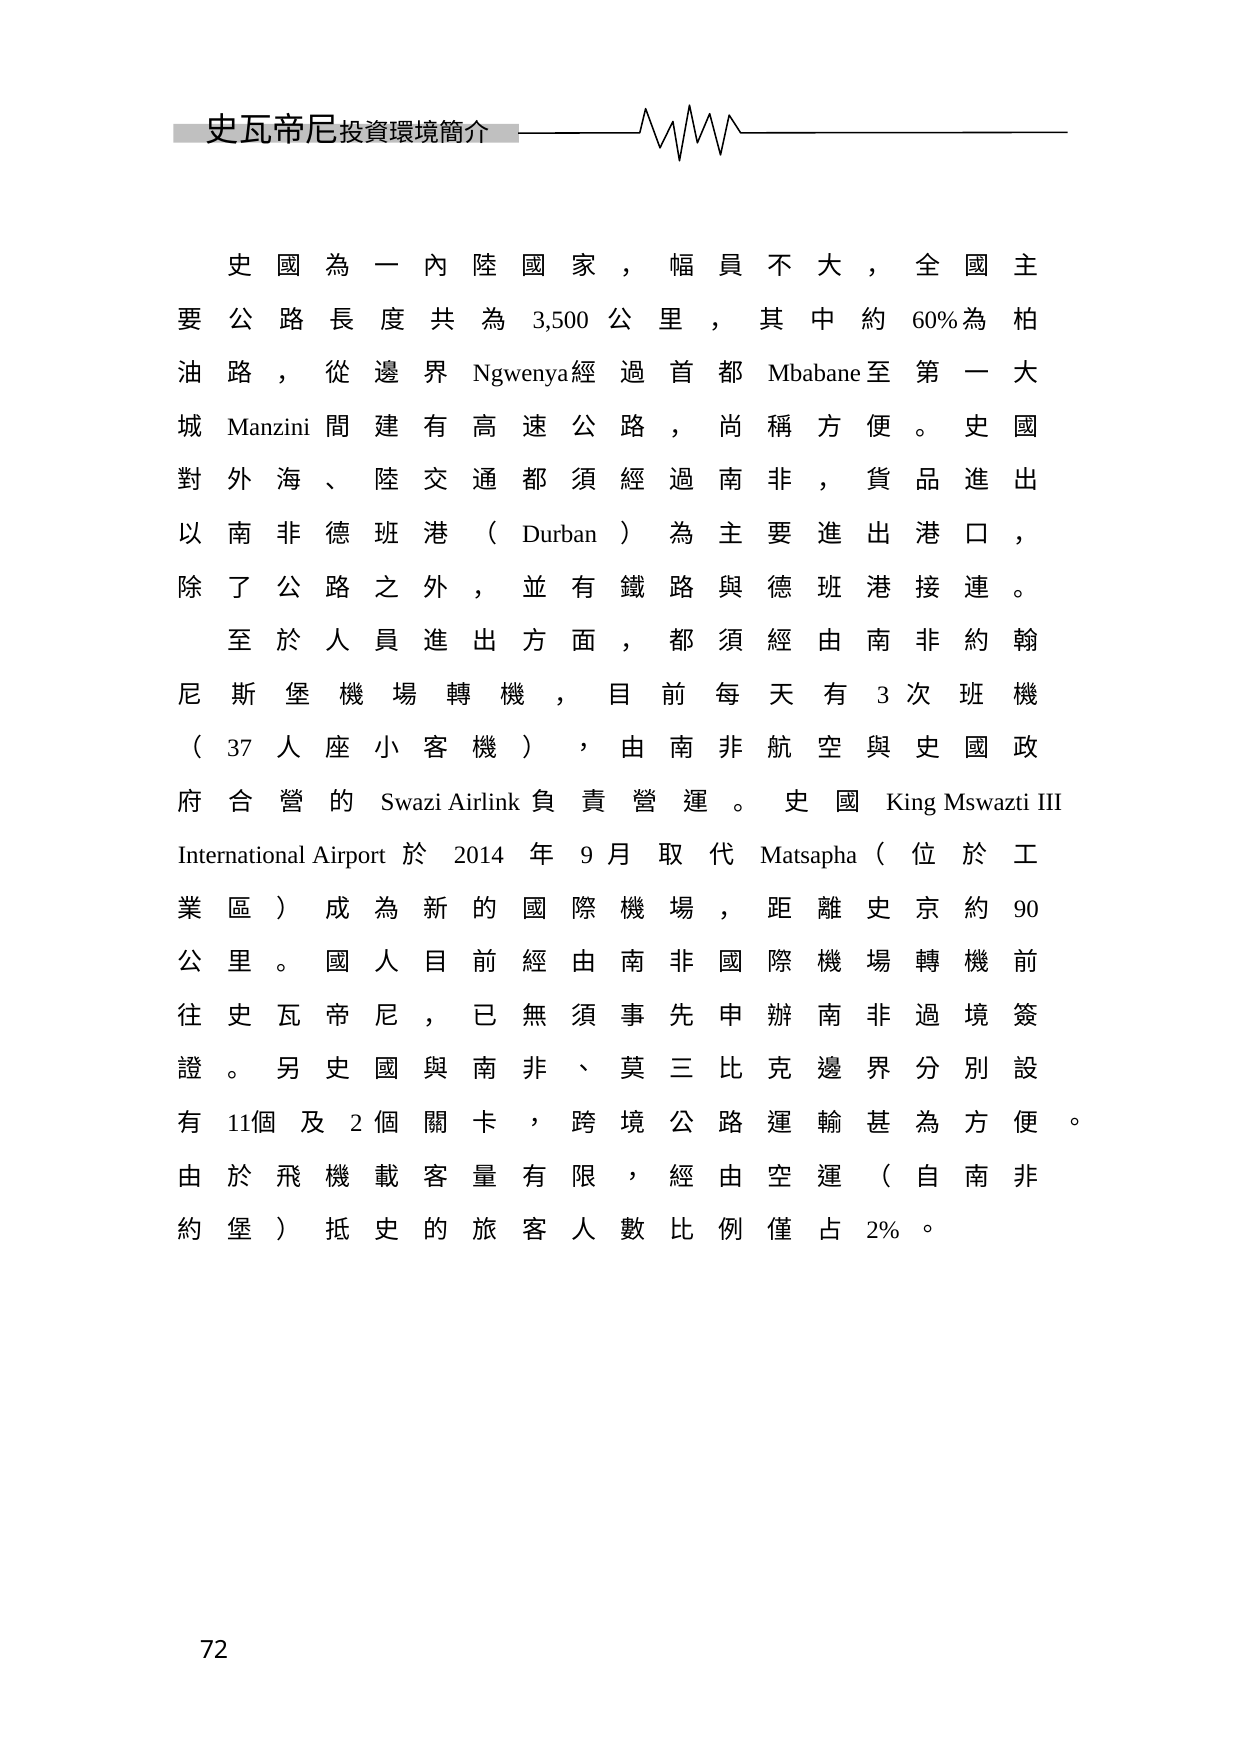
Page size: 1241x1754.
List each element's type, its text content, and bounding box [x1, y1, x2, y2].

text 至於人員進出方面，都須經由南非約翰尼斯堡機場轉機，目前每天有3次班機（37人座小客機），由南非航空與史國政府合營的Swazi Airlink負責營運。史國King Mswazti III International Airport於2014年9月取代Matsapha（位於工業區）成為新的國際機場，距離史京約90公里。國人目前經由南非國際機場轉機前往史瓦帝尼，已無須事先申辦南非過境簽證。另史國與南非、莫三比克邊界分別設有11個及2個關卡，跨境公路運輸甚為方便。由於飛機載客量有限，經由空運（自南非約堡）抵史的旅客人數比例僅占2%。 [178, 612, 1063, 1254]
text 史國為一內陸國家，幅員不大，全國主要公路長度共為，其中約60%為柏油路，從邊界Ngwenya經過首都Mbabane至第一大城Manzini間建有高速公路，尚稱方便。史國對外海、陸交通都須經過南非，貨品進出以南非德班港（Durban）為主要進出港口，除了公路之外，並有鐵路與德班港接連。 [178, 237, 1063, 612]
